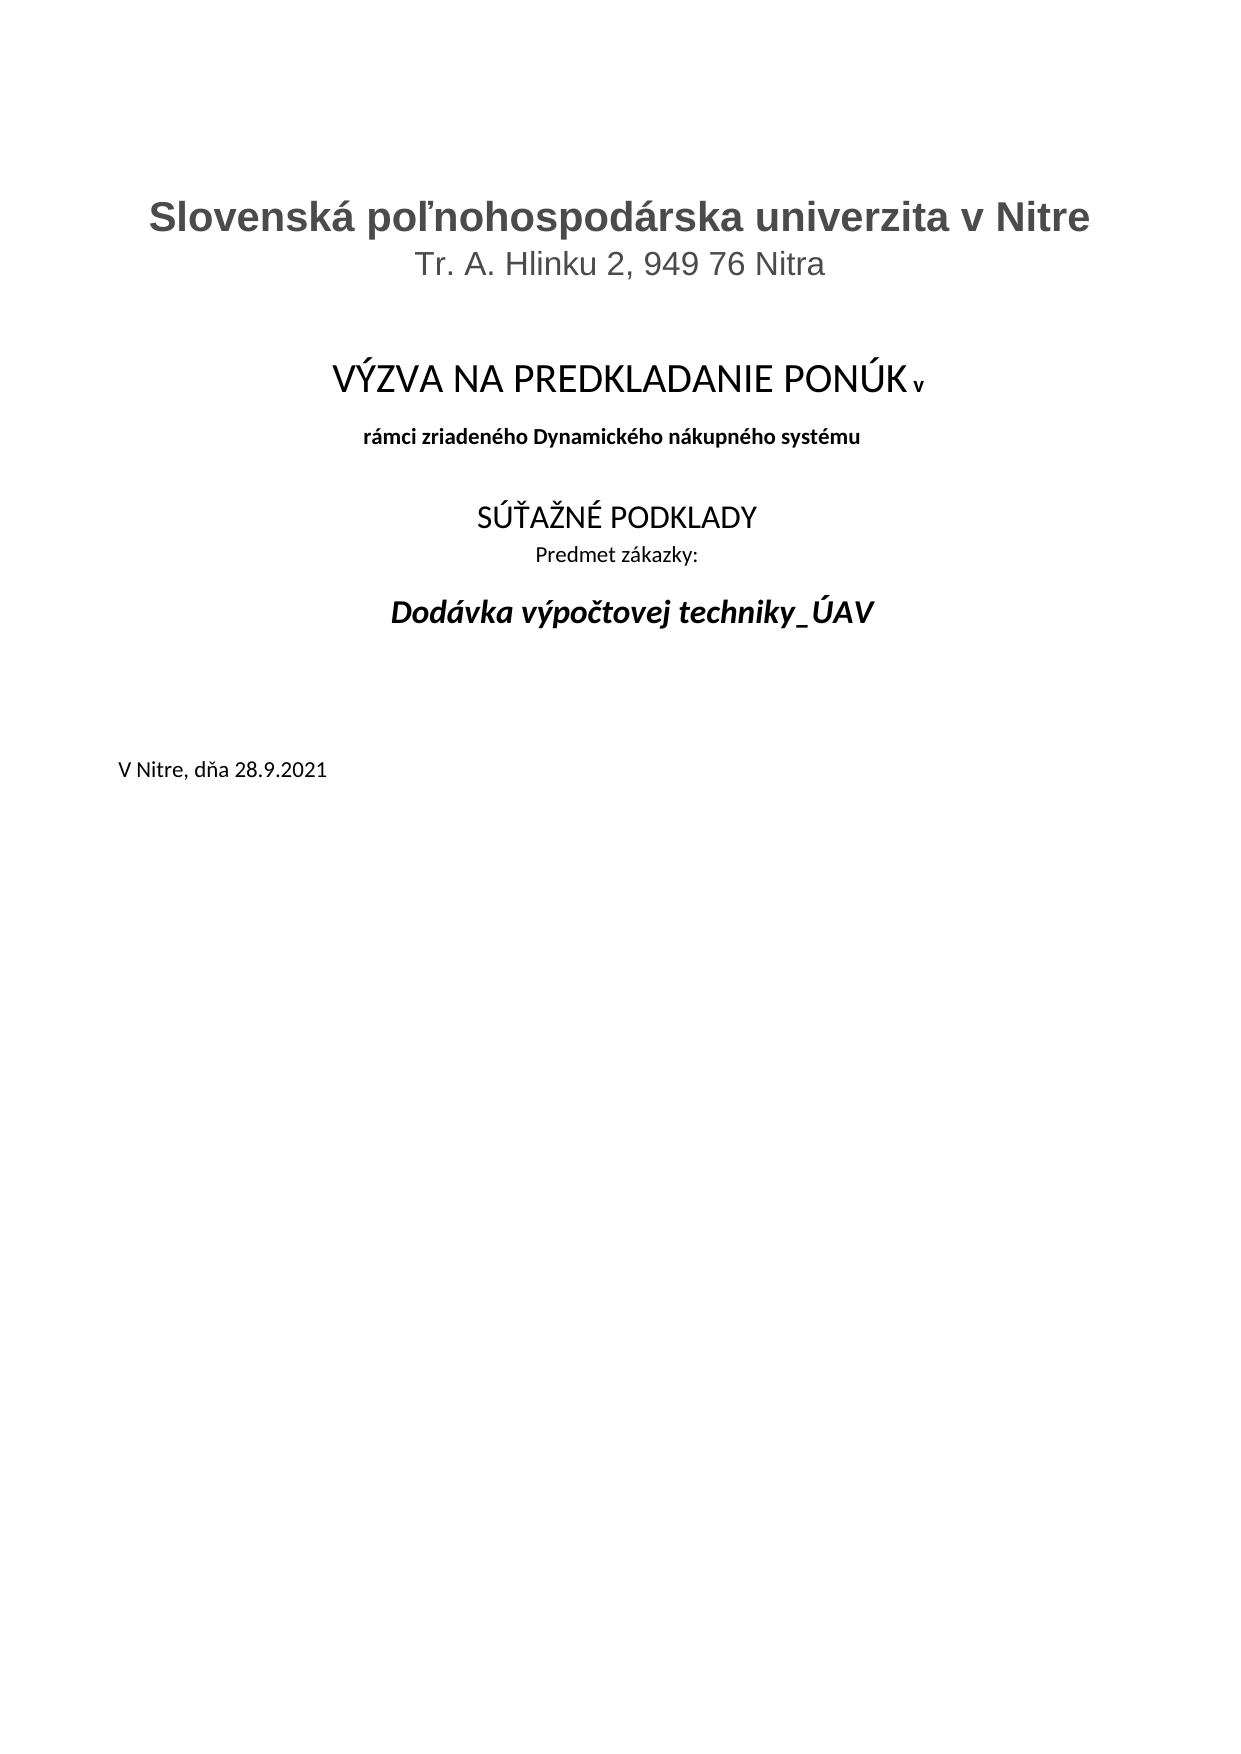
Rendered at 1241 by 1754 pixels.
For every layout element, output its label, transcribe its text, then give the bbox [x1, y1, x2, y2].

text Slovenská poľnohospodárska univerzita v Nitre [117, 192, 1122, 240]
subtitle SÚŤAŽNÉ PODKLADY [117, 496, 1116, 537]
text Predmet zákazky: [123, 540, 1111, 568]
text V Nitre, dňa 28.9.2021 [118, 756, 1123, 783]
text Tr. A. Hlinku 2, 949 76 Nitra [117, 244, 1122, 282]
subtitle Dodávka výpočtovej techniky_ÚAV [391, 591, 1123, 631]
text VÝZVA NA PREDKLADANIE PONÚK v rámci zriadeného Dynamického nákupného systému [332, 352, 924, 455]
